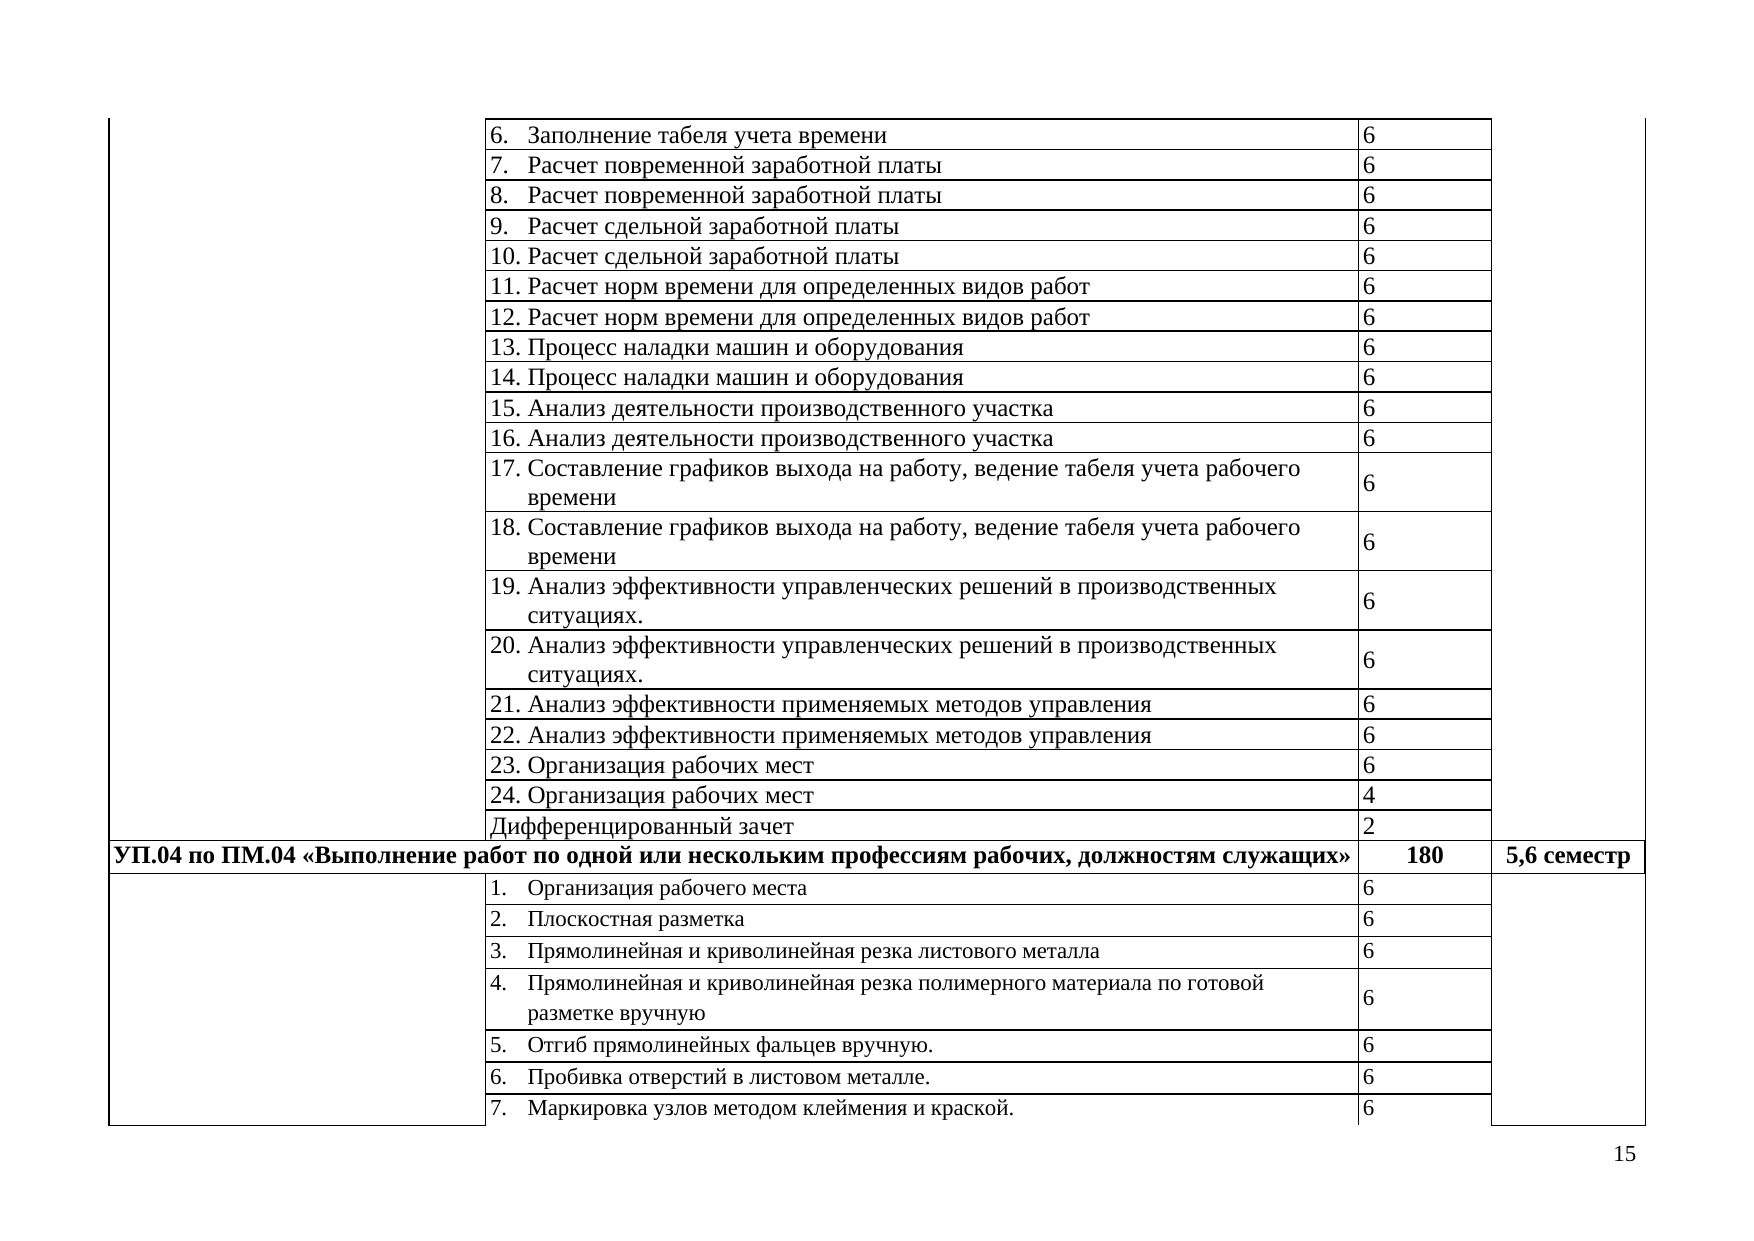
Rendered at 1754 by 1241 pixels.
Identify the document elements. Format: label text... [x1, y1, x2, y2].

table_cell Анализ эффективности управленческих решений в производственных ситуациях. [486, 571, 1358, 629]
table_cell 6 [1359, 905, 1491, 936]
table_cell 6 [1359, 690, 1491, 718]
table_cell УП.04 по ПМ.04 «Выполнение работ по одной или нескольким профессиям рабочих, должностям служащих» [110, 841, 1358, 873]
table_cell 6 [1359, 1031, 1491, 1061]
table_cell 6 [1359, 512, 1491, 570]
table_cell [110, 874, 485, 1125]
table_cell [486, 120, 1358, 148]
table_cell Организация рабочих мест [486, 750, 1358, 779]
table_cell 6 [1359, 937, 1491, 967]
table_cell Расчет сдельной заработной платы [486, 211, 1358, 239]
table_cell 6 [1359, 241, 1491, 270]
table_cell Процесс наладки машин и оборудования [486, 332, 1358, 361]
table_cell Отгиб прямолинейных фальцев вручную. [486, 1031, 1358, 1061]
table_cell 4 [1359, 781, 1491, 809]
table_cell 6 [1359, 302, 1491, 330]
table_cell Пробивка отверстий в листовом металле. [486, 1063, 1358, 1093]
table_cell 6 [1359, 120, 1491, 148]
table_cell 6 [1359, 423, 1491, 452]
table_cell [1492, 874, 1645, 1125]
table_cell 6 [1359, 1095, 1491, 1125]
table_cell Составление графиков выхода на работу, ведение табеля учета рабочего времени [486, 512, 1358, 570]
table_cell 2 [1359, 811, 1491, 839]
table_cell 5,6 семестр [1492, 841, 1644, 873]
table_cell Плоскостная разметка [486, 905, 1358, 936]
table_cell 6 [1359, 1063, 1491, 1093]
table_cell 6 [1359, 332, 1491, 361]
table_cell 6 [1359, 150, 1491, 179]
table_cell 6 [1359, 393, 1491, 421]
table_cell 6 [1359, 969, 1491, 1029]
table_cell Организация рабочего места [486, 874, 1358, 904]
table_cell 6 [1359, 720, 1491, 748]
table_cell 6 [1359, 631, 1491, 688]
table_cell Анализ деятельности производственного участка [486, 393, 1358, 421]
table_cell 6 [1359, 271, 1491, 300]
table_cell Расчет норм времени для определенных видов работ [486, 302, 1358, 330]
table_cell 6 [1359, 362, 1491, 391]
table_cell 6 [1359, 874, 1491, 904]
table_cell Анализ деятельности производственного участка [486, 423, 1358, 452]
table_cell Расчет сдельной заработной платы [486, 241, 1358, 270]
table_cell 180 [1359, 841, 1491, 873]
table_cell Расчет повременной заработной платы [486, 181, 1358, 209]
table_cell Маркировка узлов методом клеймения и краской. [486, 1095, 1358, 1125]
table_cell Организация рабочих мест [486, 781, 1358, 809]
table_cell 6 [1359, 181, 1491, 209]
table_cell Составление графиков выхода на работу, ведение табеля учета рабочего времени [486, 453, 1358, 511]
table_cell Анализ эффективности применяемых методов управления [486, 720, 1358, 748]
table_cell 6 [1359, 571, 1491, 629]
table_cell 6 [1359, 453, 1491, 511]
table_cell Дифференцированный зачет [486, 811, 1358, 839]
table_cell Прямолинейная и криволинейная резка полимерного материала по готовой разметке вручную [486, 969, 1358, 1029]
table_cell 6 [1359, 211, 1491, 239]
table_cell Прямолинейная и криволинейная резка листового металла [486, 937, 1358, 967]
table_cell Анализ эффективности применяемых методов управления [486, 690, 1358, 718]
table_cell Расчет повременной заработной платы [486, 150, 1358, 179]
table_cell Расчет норм времени для определенных видов работ [486, 271, 1358, 300]
table_cell Процесс наладки машин и оборудования [486, 362, 1358, 391]
table_cell 6 [1359, 750, 1491, 779]
table_cell Анализ эффективности управленческих решений в производственных ситуациях. [486, 631, 1358, 688]
